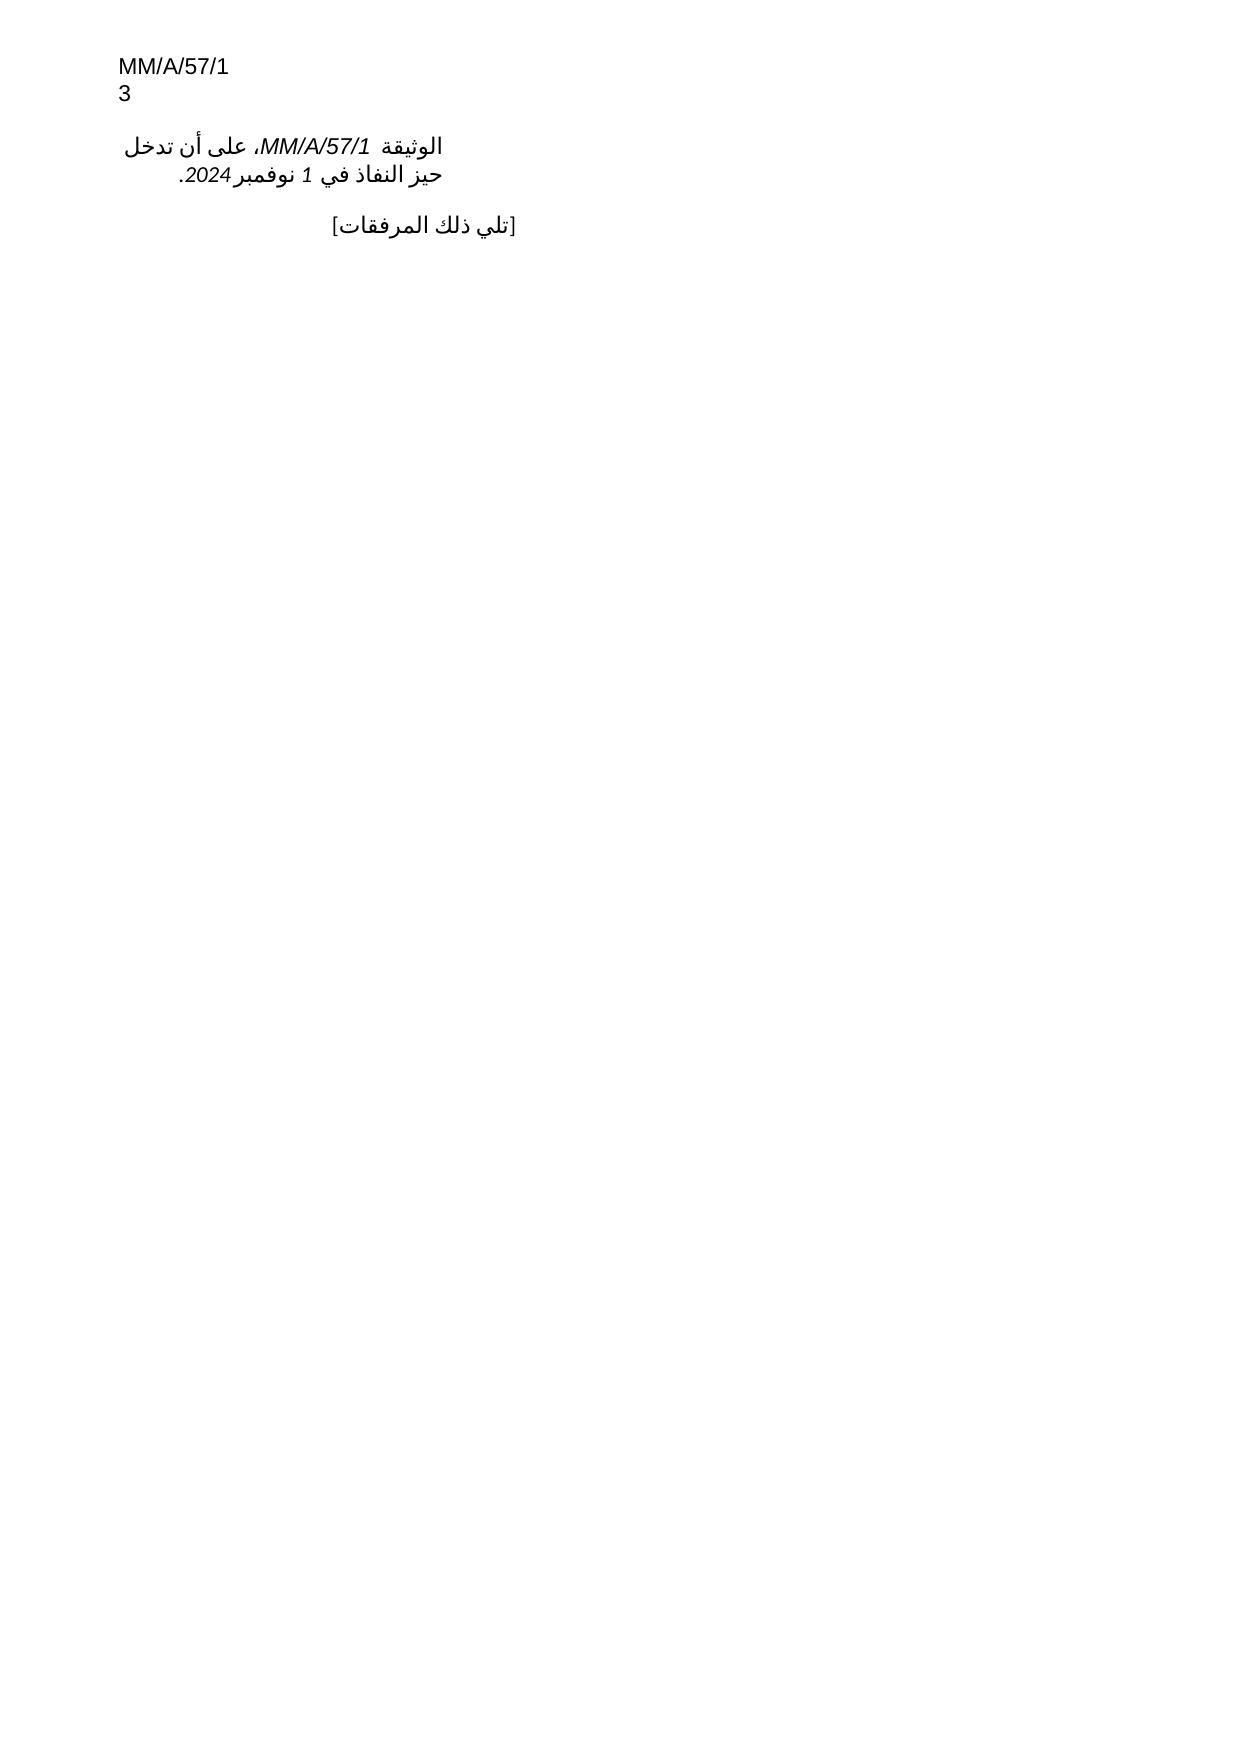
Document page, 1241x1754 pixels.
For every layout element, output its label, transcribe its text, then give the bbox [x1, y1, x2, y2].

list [118, 132, 443, 188]
text [تلي ذلك المرفقات] [118, 211, 516, 239]
